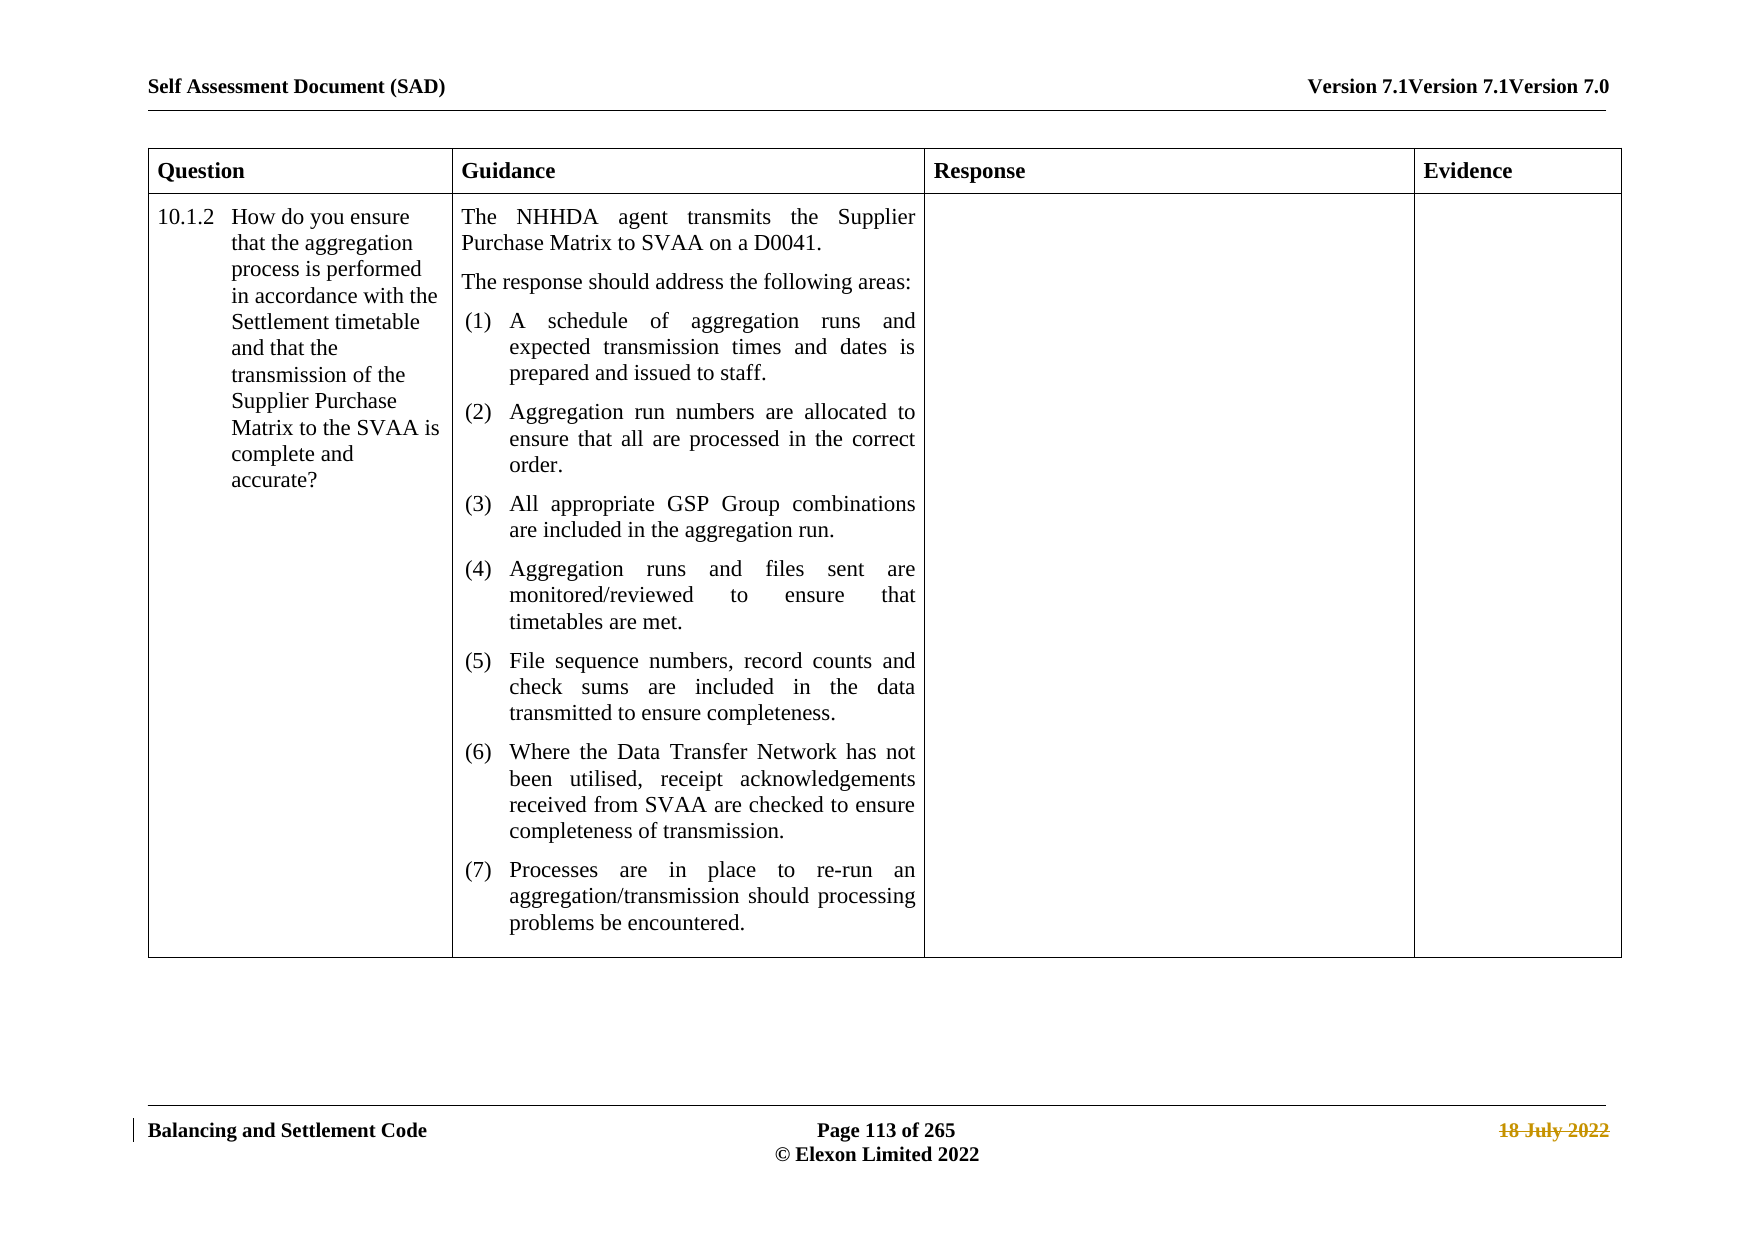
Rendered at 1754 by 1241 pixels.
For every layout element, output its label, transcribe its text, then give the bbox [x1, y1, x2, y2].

table_header Question [149, 149, 452, 193]
table_header Evidence [1415, 149, 1621, 193]
table_header Guidance [453, 149, 924, 193]
table_cell 10.1.2 How do you ensure that the aggregation process is performed in accordance with the Settlement timetable and that the transmission of the Supplier Purchase Matrix to the SVAA is complete and accurate? [149, 194, 452, 957]
table_cell [1415, 194, 1621, 957]
table_cell The NHHDA agent transmits the Supplier Purchase Matrix to SVAA on a D0041. The response should address the following areas: (1) A schedule of aggregation runs and expected transmission times and dates is prepared and issued to staff. (2) Aggregation run numbers are allocated to ensure that all are processed in the correct order. (3) All appropriate GSP Group combinations are included in the aggregation run. (4) Aggregation runs and files sent are monitored/reviewed to ensure that timetables are met. (5) File sequence numbers, record counts and check sums are included in the data transmitted to ensure completeness. (6) Where the Data Transfer Network has not been utilised, receipt acknowledgements received from SVAA are checked to ensure completeness of transmission. (7) Processes are in place to re-run an aggregation/transmission should processing problems be encountered. [453, 194, 924, 957]
table_header Response [925, 149, 1414, 193]
table_cell [925, 194, 1414, 957]
